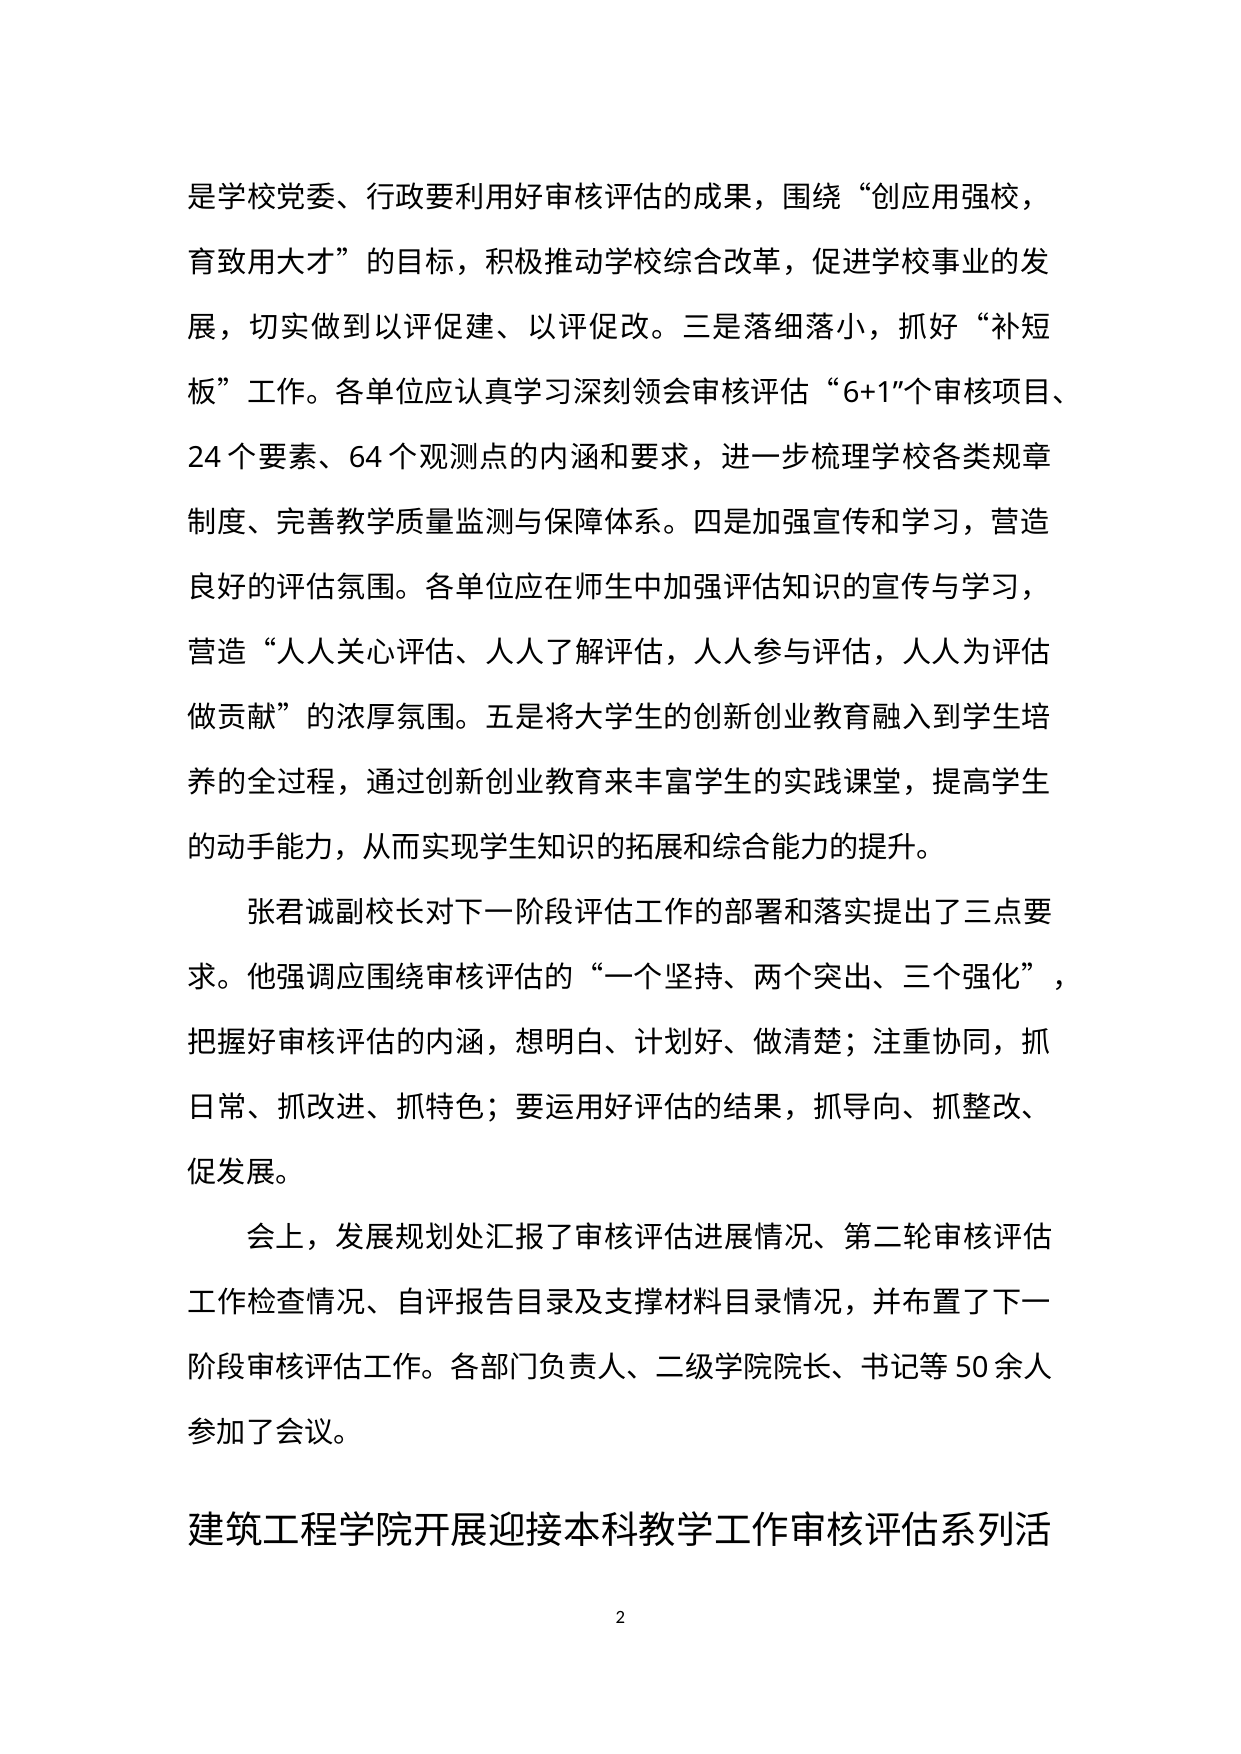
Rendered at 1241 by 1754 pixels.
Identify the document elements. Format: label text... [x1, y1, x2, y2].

text 会上，发展规划处汇报了审核评估进展情况、第二轮审核评估工作检查情况、自评报告目录及支撑材料目录情况，并布置了下一阶段审核评估工作。各部门负责人、二级学院院长、书记等50余人参加了会议。 [187, 1202, 1053, 1462]
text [187, 1494, 1053, 1559]
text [187, 162, 1053, 877]
text 张君诚副校长对下一阶段评估工作的部署和落实提出了三点要求。他强调应围绕审核评估的“一个坚持、两个突出、三个强化”，把握好审核评估的内涵，想明白、计划好、做清楚；注重协同，抓日常、抓改进、抓特色；要运用好评估的结果，抓导向、抓整改、促发展。 [187, 877, 1053, 1202]
